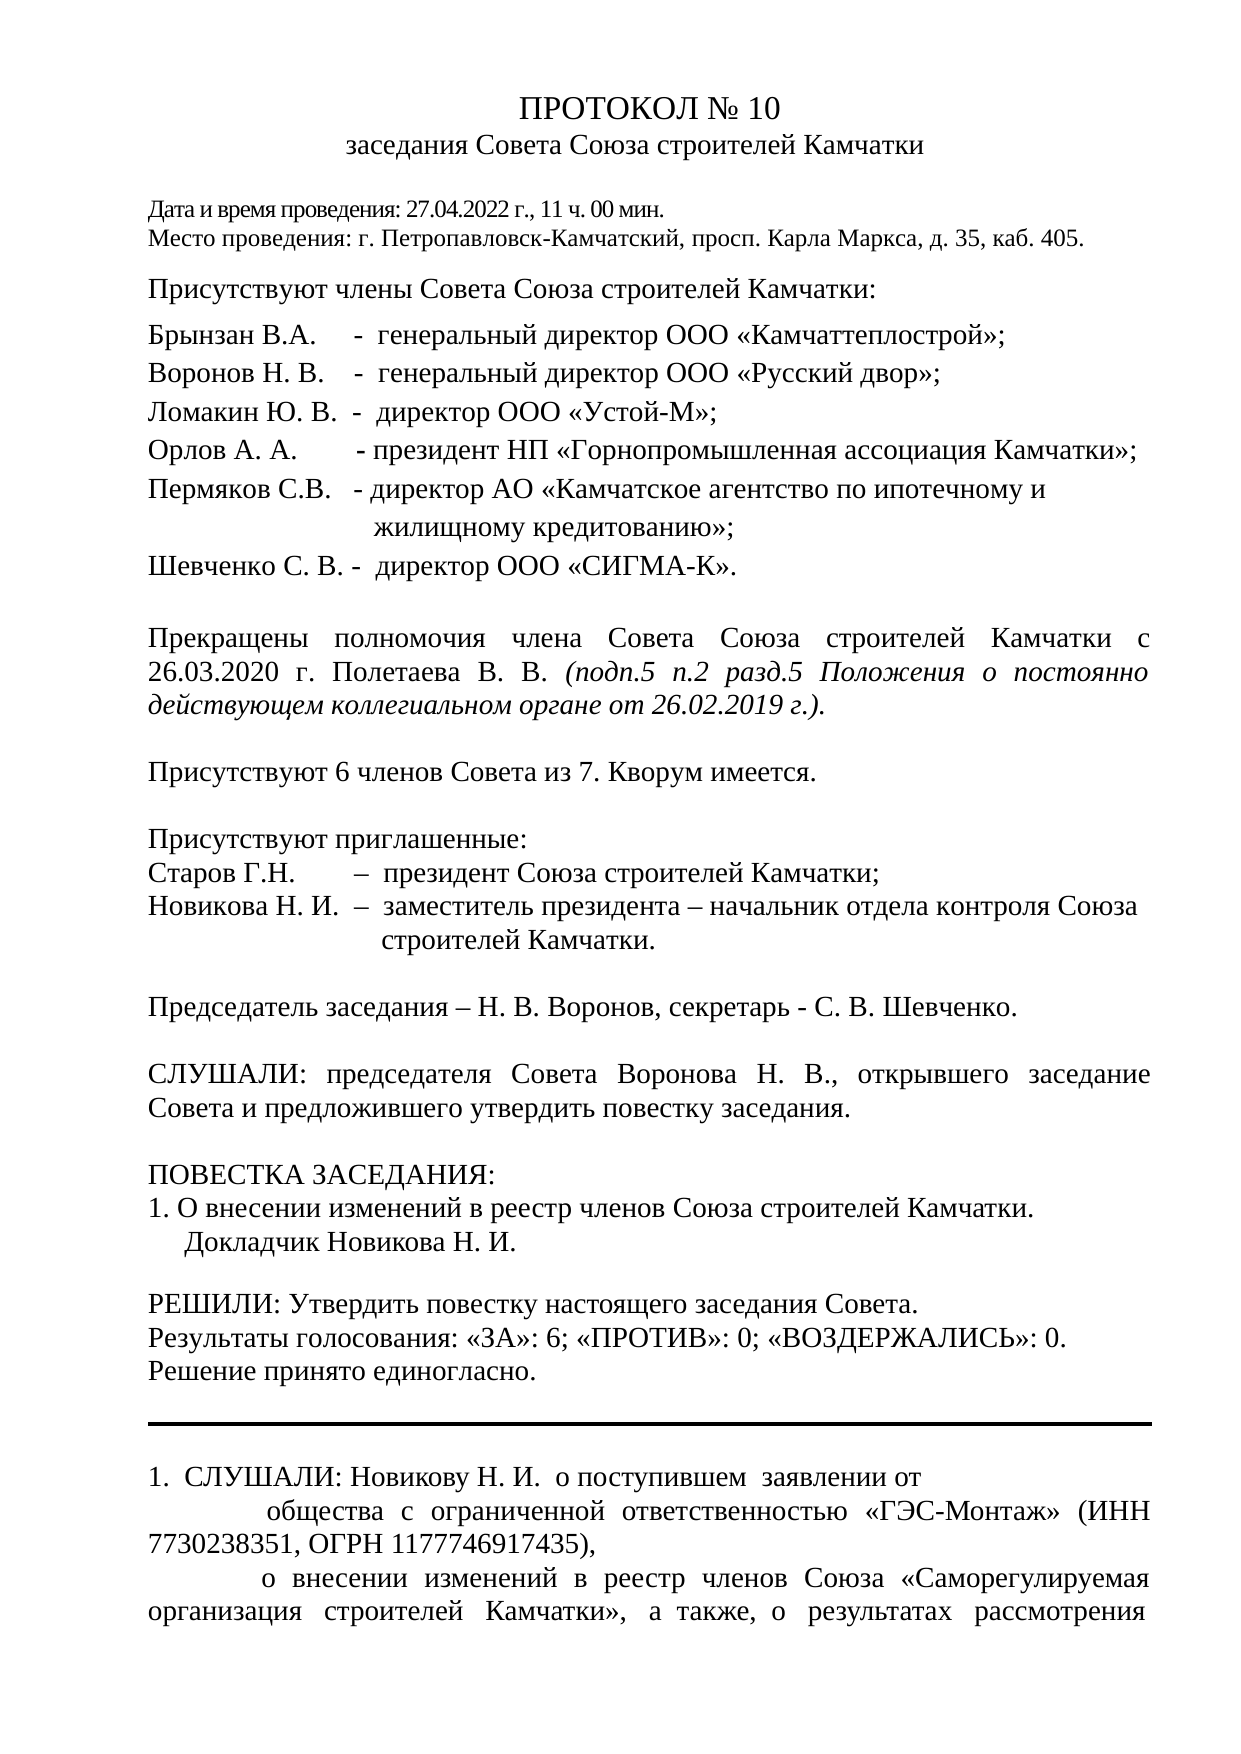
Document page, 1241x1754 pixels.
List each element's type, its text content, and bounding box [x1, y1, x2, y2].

text ПОВЕСТКА ЗАСЕДАНИЯ: [148, 1157, 1152, 1190]
text Дата и время проведения: 27.04.2022 г., 11 ч. 00 мин. [148, 194, 1152, 223]
subtitle ПРОТОКОЛ № 10 [148, 89, 1152, 127]
list общества с ограниченной ответственностью «ГЭС-Монтаж» (ИНН 7730238351, ОГРН 1177746917435), [148, 1493, 1152, 1560]
text Место проведения: г. Петропавловск-Камчатский, просп. Карла Маркса, д. 35, каб. 405. [148, 223, 1152, 252]
text Присутствуют приглашенные: [148, 821, 1152, 855]
text заседания Совета Союза строителей Камчатки [89, 127, 1181, 161]
text Пермяков С.В. - директор АО «Камчатское агентство по ипотечному и [148, 471, 1152, 504]
text Брынзан В.А. - генеральный директор ООО «Камчаттеплострой»; [148, 317, 1152, 350]
text Ломакин Ю. В. - директор ООО «Устой-М»; [148, 394, 1152, 427]
text Результаты голосования: «ЗА»: 6; «ПРОТИВ»: 0; «ВОЗДЕРЖАЛИСЬ»: 0. [148, 1320, 1152, 1353]
text Новикова Н. И. – заместитель президента – начальник отдела контроля Союза [148, 888, 1152, 922]
text жилищному кредитованию»; [148, 509, 1152, 543]
text Воронов Н. В. - генеральный директор ООО «Русский двор»; [148, 355, 1152, 389]
text Прекращены полномочия члена Совета Союза строителей Камчатки с 26.03.2020 г. Полетаева В. В. (подп.5 п.2 разд.5 Положения о постоянно действующем коллегиальном органе от 26.02.2019 г.). [148, 620, 1152, 721]
list 1. О внесении изменений в реестр членов Союза строителей Камчатки. [133, 1190, 1152, 1224]
text Шевченко С. В. - директор ООО «СИГМА-К». [148, 548, 1152, 582]
text Председатель заседания – Н. В. Воронов, секретарь - С. В. Шевченко. [148, 989, 1152, 1023]
text Присутствуют члены Совета Союза строителей Камчатки: [148, 271, 1152, 304]
text строителей Камчатки. [148, 922, 1152, 956]
text Орлов А. А. - президент НП «Горнопромышленная ассоциация Камчатки»; [148, 432, 1152, 466]
text СЛУШАЛИ: председателя Совета Воронова Н. В., открывшего заседание Совета и предложившего утвердить повестку заседания. [148, 1056, 1152, 1123]
text РЕШИЛИ: Утвердить повестку настоящего заседания Совета. [148, 1286, 1152, 1320]
text 1. СЛУШАЛИ: Новикову Н. И. о поступившем заявлении от [148, 1459, 1152, 1493]
text Старов Г.Н. – президент Союза строителей Камчатки; [148, 855, 1152, 888]
list о внесении изменений в реестр членов Союза «Саморегулируемая организация строителей Камчатки», а также, о результатах рассмотрения [148, 1560, 1152, 1627]
text Решение принято единогласно. [148, 1353, 1152, 1387]
text Присутствуют 6 членов Совета из 7. Кворум имеется. [148, 754, 1152, 788]
list Докладчик Новикова Н. И. [133, 1224, 1152, 1257]
